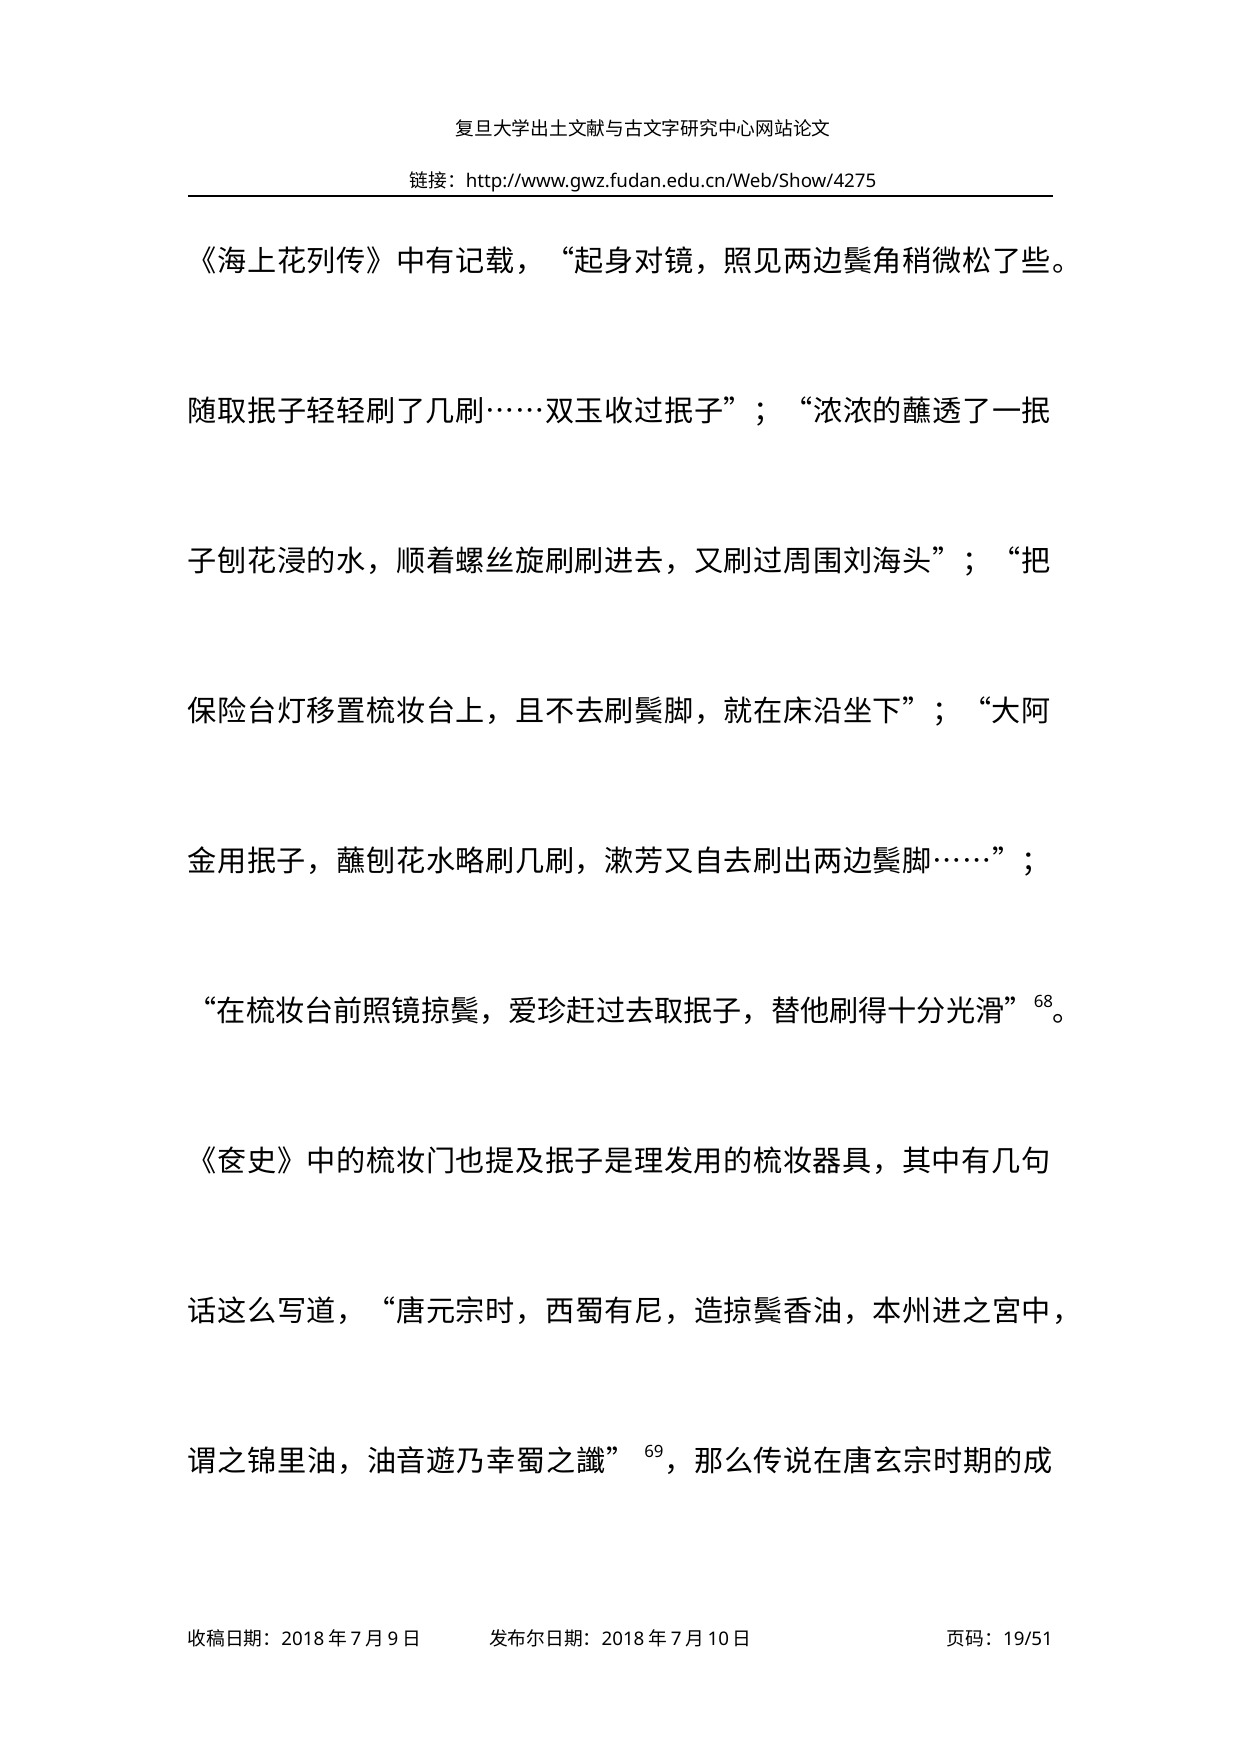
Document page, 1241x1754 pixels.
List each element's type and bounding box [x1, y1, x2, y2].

text [187, 222, 1053, 1497]
